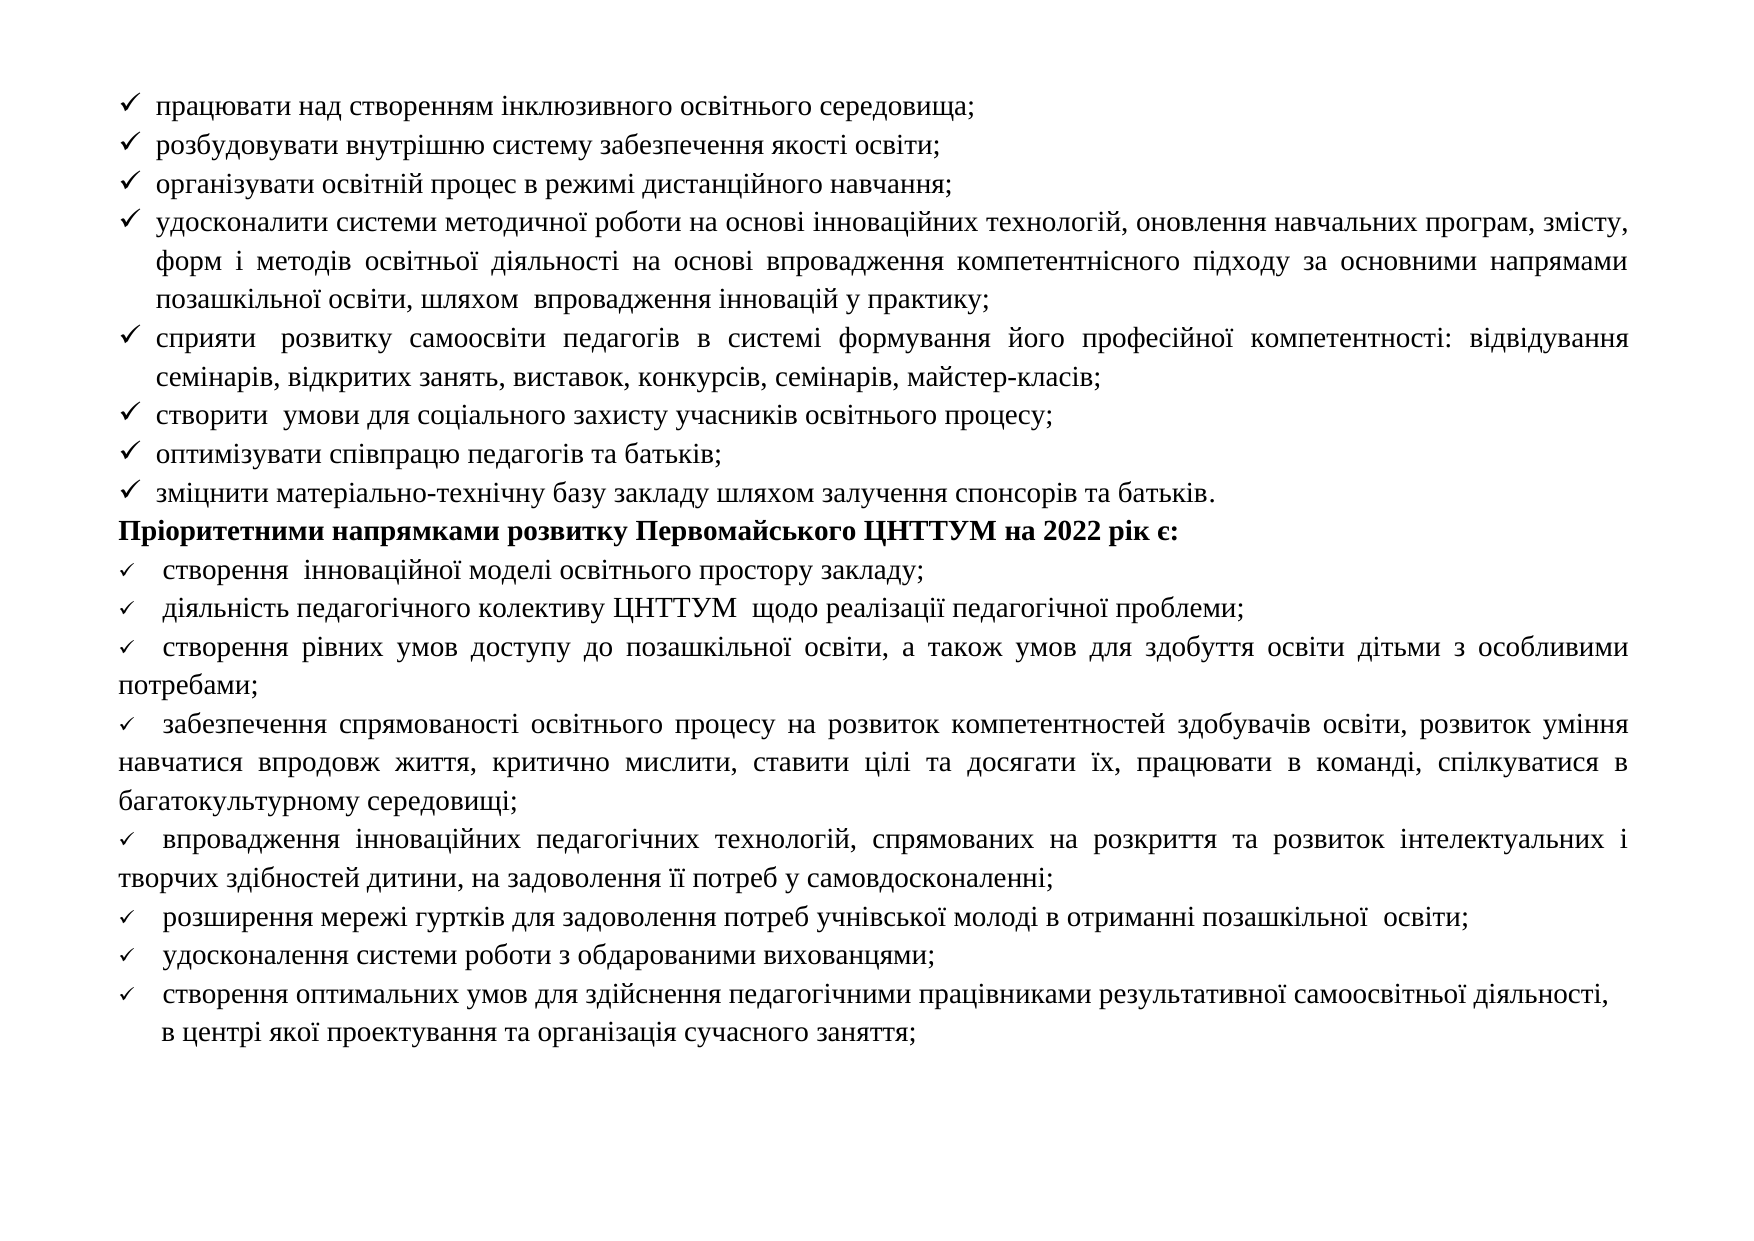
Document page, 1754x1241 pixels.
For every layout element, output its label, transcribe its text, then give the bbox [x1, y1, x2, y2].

list діяльність педагогічного колективу ЦНТТУМ щодо реалізації педагогічної проблеми; [118, 590, 1630, 624]
list організувати освітній процес в режимі дистанційного навчання; [118, 166, 1630, 199]
list удосконалити системи методичної роботи на основі інноваційних технологій, оновлення навчальних програм, змісту, форм і методів освітньої діяльності на основі впровадження компетентнісного підходу за основними напрямами позашкільної освіти, шляхом впровадження інновацій у практику; [118, 204, 1630, 315]
text Пріоритетними напрямками розвитку Первомайського ЦНТТУМ на 2022 рік є: [141, 513, 1630, 547]
list створення оптимальних умов для здійснення педагогічними працівниками результативної самоосвітньої діяльності, [118, 976, 1630, 1009]
list удосконалення системи роботи з обдарованими вихованцями; [118, 937, 1630, 971]
list працювати над створенням інклюзивного освітнього середовища; [118, 88, 1630, 122]
list розширення мережі гуртків для задоволення потреб учнівської молоді в отриманні позашкільної освіти; [118, 899, 1630, 932]
list розбудовувати внутрішню систему забезпечення якості освіти; [118, 127, 1630, 161]
list зміцнити матеріально-технічну базу закладу шляхом залучення спонсорів та батьків. [118, 475, 1630, 508]
list створення інноваційної моделі освітнього простору закладу; [118, 552, 1630, 585]
text в центрі якої проектування та організація сучасного заняття; [161, 1014, 1630, 1048]
list впровадження інноваційних педагогічних технологій, спрямованих на розкриття та розвиток інтелектуальних і творчих здібностей дитини, на задоволення її потреб у самовдосконаленні; [118, 822, 1630, 894]
list забезпечення спрямованості освітнього процесу на розвиток компетентностей здобувачів освіти, розвиток уміння навчатися впродовж життя, критично мислити, ставити цілі та досягати їх, працювати в команді, спілкуватися в багатокультурному середовищі; [118, 706, 1630, 817]
list сприяти розвитку самоосвіти педагогів в системі формування його професійної компетентності: відвідування семінарів, відкритих занять, виставок, конкурсів, семінарів, майстер-класів; [118, 320, 1630, 392]
list оптимізувати співпрацю педагогів та батьків; [118, 436, 1630, 470]
list створення рівних умов доступу до позашкільної освіти, а також умов для здобуття освіти дітьми з особливими потребами; [118, 629, 1630, 701]
list створити умови для соціального захисту учасників освітнього процесу; [118, 397, 1630, 431]
